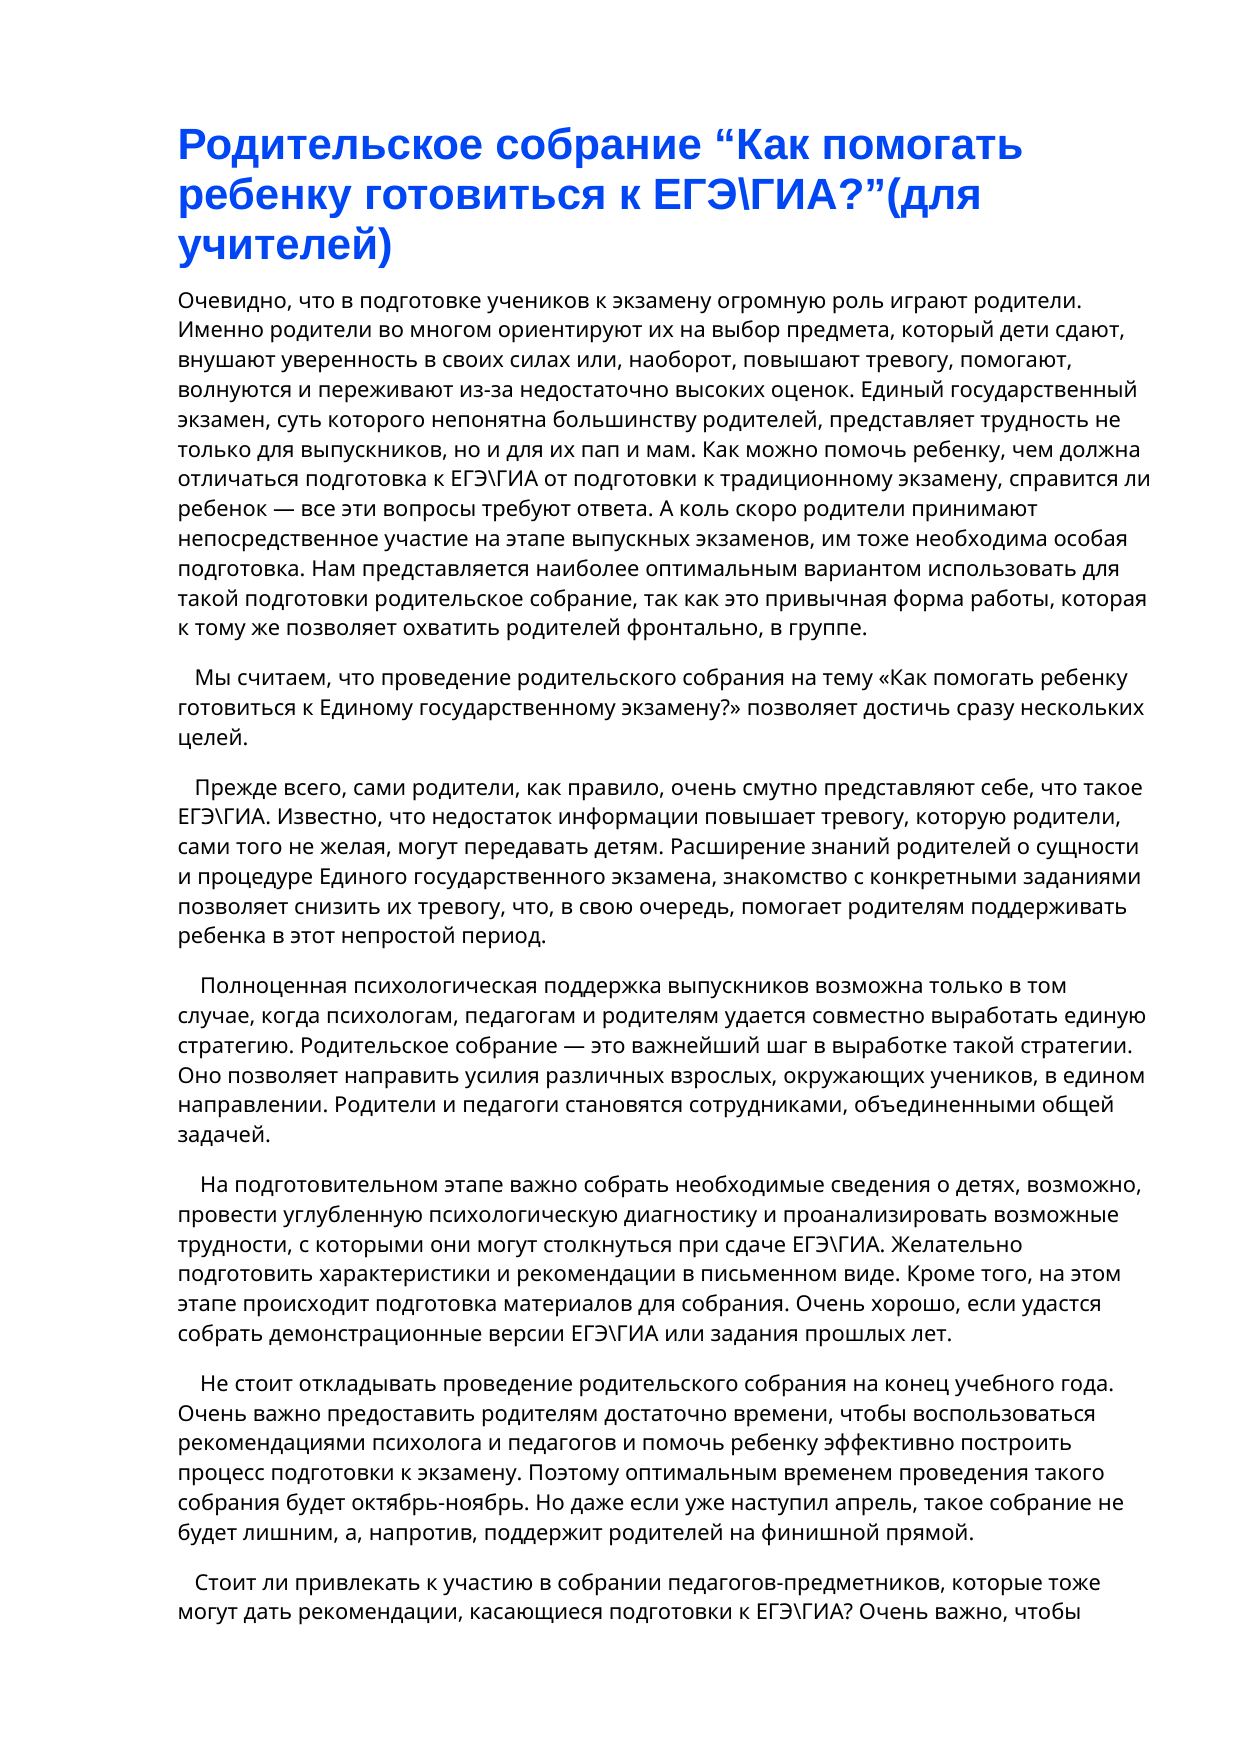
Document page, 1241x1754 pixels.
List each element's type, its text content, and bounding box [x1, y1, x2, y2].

text Родительское собрание “Как помогать ребенку готовиться к ЕГЭ\ГИА?”(для учителей) [177, 118, 1152, 269]
text Не стоит откладывать проведение родительского собрания на конец учебного года. Очень важно предоставить родителям достаточно времени, чтобы воспользоваться рекомендациями психолога и педагогов и помочь ребенку эффективно построить процесс подготовки к экзамену. Поэтому оптимальным временем проведения такого собрания будет октябрь-ноябрь. Но даже если уже наступил апрель, такое собрание не будет лишним, а, напротив, поддержит родителей на финишной прямой. [177, 1368, 1152, 1547]
text На подготовительном этапе важно собрать необходимые сведения о детях, возможно, провести углубленную психологическую диагностику и проанализировать возможные трудности, с которыми они могут столкнуться при сдаче ЕГЭ\ГИА. Желательно подготовить характеристики и рекомендации в письменном виде. Кроме того, на этом этапе происходит подготовка материалов для собрания. Очень хорошо, если удастся собрать демонстрационные версии ЕГЭ\ГИА или задания прошлых лет. [177, 1169, 1152, 1348]
text Полноценная психологическая поддержка выпускников возможна только в том случае, когда психологам, педагогам и родителям удается совместно выработать единую стратегию. Родительское собрание — это важнейший шаг в выработке такой стратегии. Оно позволяет направить усилия различных взрослых, окружающих учеников, в едином направлении. Родители и педагоги становятся сотрудниками, объединенными общей задачей. [177, 970, 1152, 1149]
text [177, 1567, 1152, 1626]
text Прежде всего, сами родители, как правило, очень смутно представляют себе, что такое ЕГЭ\ГИА. Известно, что недостаток информации повышает тревогу, которую родители, сами того не желая, могут передавать детям. Расширение знаний родителей о сущности и процедуре Единого государственного экзамена, знакомство с конкретными заданиями позволяет снизить их тревогу, что, в свою очередь, помогает родителям поддерживать ребенка в этот непростой период. [177, 772, 1152, 950]
text Очевидно, что в подготовке учеников к экзамену огромную роль играют родители. Именно родители во многом ориентируют их на выбор предмета, который дети сдают, внушают уверенность в своих силах или, наоборот, повышают тревогу, помогают, волнуются и переживают из-за недостаточно высоких оценок. Единый государственный экзамен, суть которого непонятна большинству родителей, представляет трудность не только для выпускников, но и для их пап и мам. Как можно помочь ребенку, чем должна отличаться подготовка к ЕГЭ\ГИА от подготовки к традиционному экзамену, справится ли ребенок — все эти вопросы требуют ответа. А коль скоро родители принимают непосредственное участие на этапе выпускных экзаменов, им тоже необходима особая подготовка. Нам представляется наиболее оптимальным вариантом использовать для такой подготовки родительское собрание, так как это привычная форма работы, которая к тому же позволяет охватить родителей фронтально, в группе. [177, 285, 1152, 642]
text Мы считаем, что проведение родительского собрания на тему «Как помогать ребенку готовиться к Единому государственному экзамену?» позволяет достичь сразу нескольких целей. [177, 662, 1152, 752]
